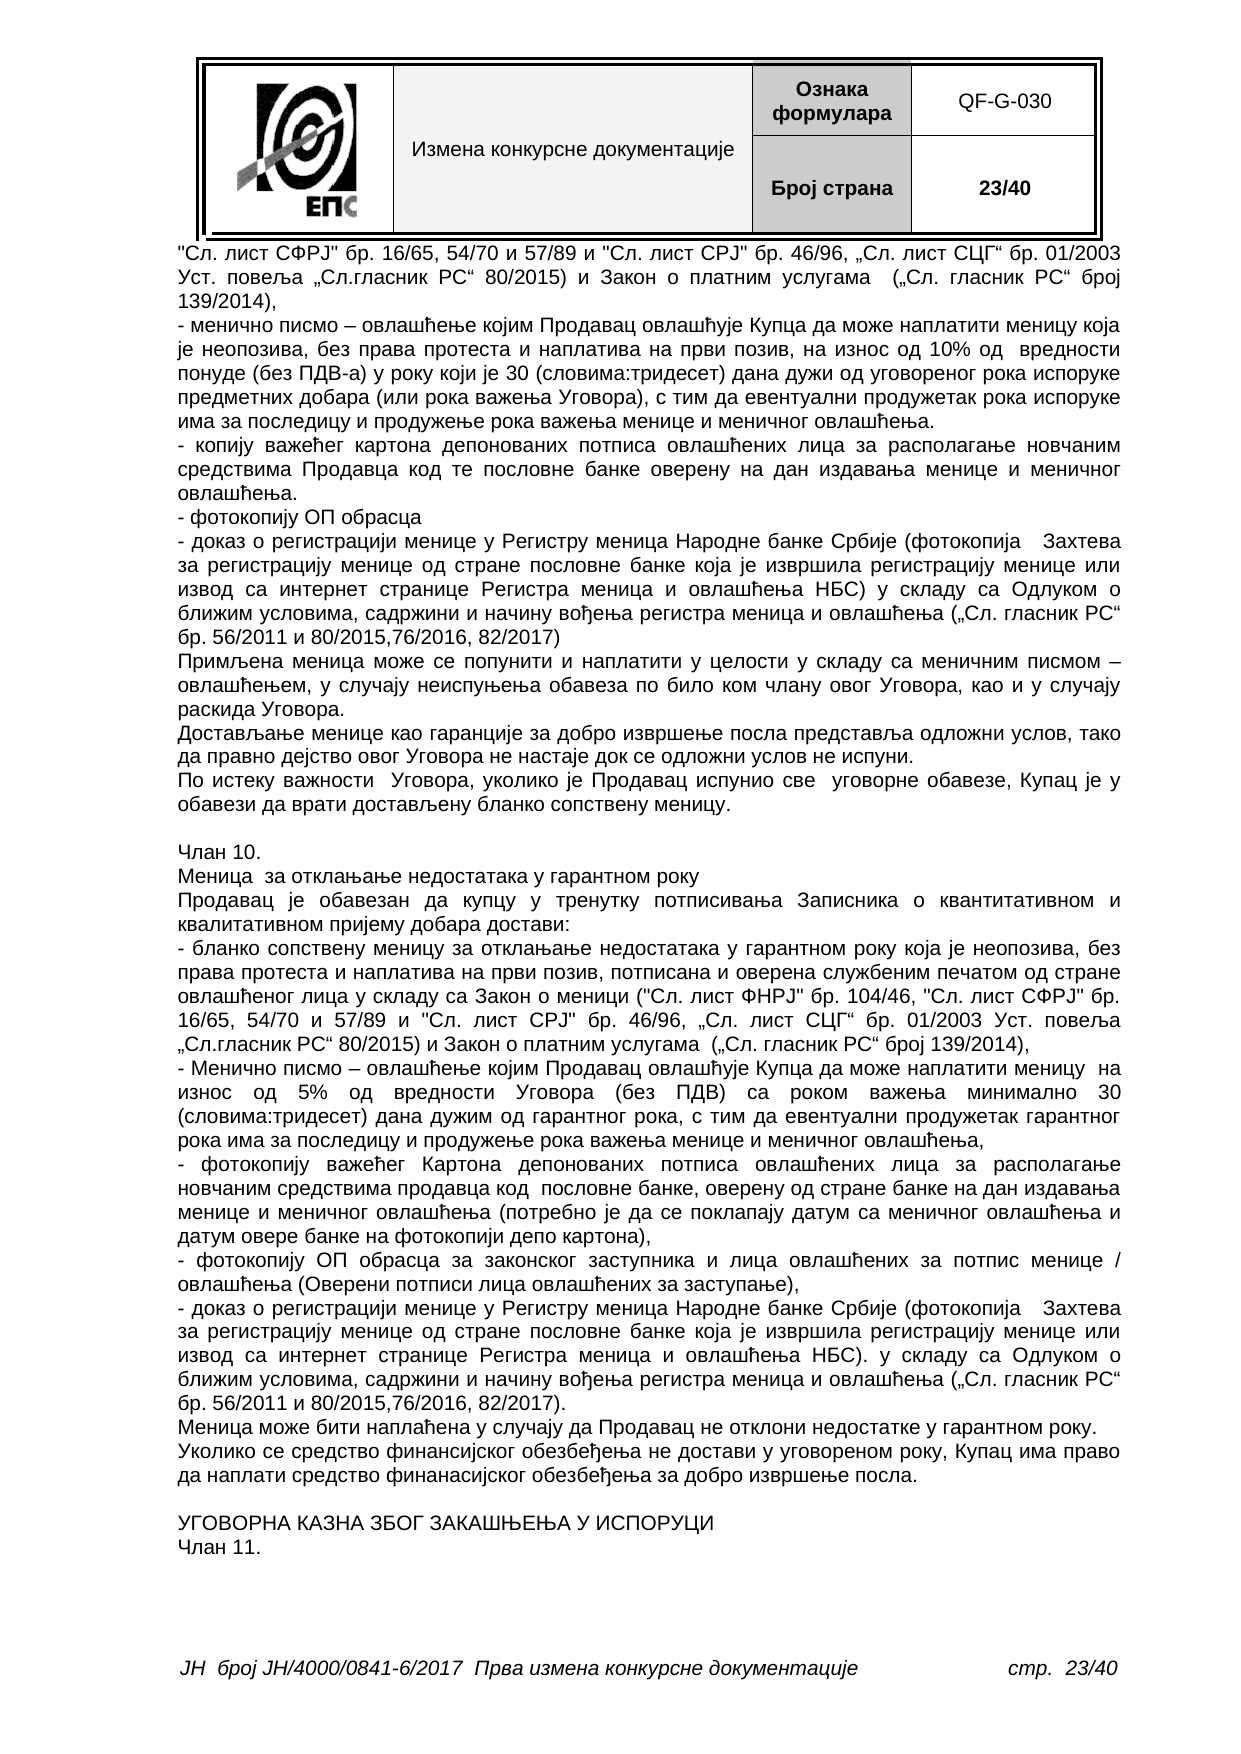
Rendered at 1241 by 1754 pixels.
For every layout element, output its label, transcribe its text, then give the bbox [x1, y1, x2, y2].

text - доказ о регистрацији менице у Регистру меница Народне банке Србије (фотокопија Захтева за регистрацију менице од стране пословне банке која је извршила регистрацију менице или извод са интернет странице Регистра меница и овлашћења НБС). у складу са Одлуком о ближим условима, садржини и начину вођења регистра меница и овлашћења („Сл. гласник РС“ бр. 56/2011 и 80/2015,76/2016, 82/2017). [177, 1295, 1122, 1415]
text Меница може бити наплаћена у случају да Продавац не отклони недостатке у гарантном року. [177, 1415, 1122, 1439]
text Меница за отклањање недостатака у гарантном року [177, 864, 1122, 888]
text Уколико се средство финансијског обезбеђења не достави у уговореном року, Купац има право да наплати средство финанасијског обезбеђења за добро извршење посла. [177, 1439, 1122, 1487]
text - Менично писмо – овлашћење којим Продавац овлашћује Купца да може наплатити меницу на износ од 5% од вредности Уговора (без ПДВ) са роком важења минимално 30 (словима:тридесет) дана дужим од гарантног рока, с тим да евентуални продужетак гарантног рока има за последицу и продужење рока важења менице и меничног овлашћења, [177, 1056, 1122, 1152]
text - менично писмо – овлашћење којим Продавац овлашћује Купца да може наплатити меницу која је неопозива, без права протеста и наплатива на први позив, на износ од 10% од вредности понуде (без ПДВ-а) у року који је 30 (словима:тридесет) дана дужи од уговореног рока испоруке предметних добара (или рока важења Уговора), с тим да евентуални продужетак рока испоруке има за последицу и продужење рока важења менице и меничног овлашћења. [177, 313, 1122, 433]
text По истеку важности Уговора, уколико је Продавац испунио све уговорне обавезе, Купац је у обавези да врати достављену бланко сопствену меницу. [177, 768, 1122, 816]
text Члан 11. [177, 1535, 1122, 1559]
text - фотокопију важећег Картона депонованих потписа овлашћених лица за располагање новчаним средствима продавца код пословне банке, оверену од стране банке на дан издавања менице и меничног овлашћења (потребно је да се поклапају датум са меничног овлашћења и датум овере банке на фотокопији депо картона), [177, 1152, 1122, 1247]
text Члан 10. [177, 840, 1122, 864]
text УГОВОРНА КАЗНА ЗБОГ ЗАКАШЊЕЊА У ИСПОРУЦИ [177, 1511, 1122, 1535]
text - фотокопију ОП обрасца [177, 505, 1122, 529]
text - доказ о регистрацији менице у Регистру меница Народне банке Србије (фотокопија Захтева за регистрацију менице од стране пословне банке која је извршила регистрацију менице или извод са интернет странице Регистра меница и овлашћења НБС) у складу са Одлуком о ближим условима, садржини и начину вођења регистра меница и овлашћења („Сл. гласник РС“ бр. 56/2011 и 80/2015,76/2016, 82/2017) [177, 529, 1122, 648]
text Продавац је обавезан да купцу у тренутку потписивања Записника о квантитативном и квалитативном пријему добара достави: [177, 888, 1122, 936]
text - бланко сопствену меницу за отклањање недостатака у гарантном року која је неопозива, без права протеста и наплатива на први позив, потписана и оверена службеним печатом од стране овлашћеног лица у складу са Закон о меници ("Сл. лист ФНРЈ" бр. 104/46, "Сл. лист СФРЈ" бр. 16/65, 54/70 и 57/89 и "Сл. лист СРЈ" бр. 46/96, „Сл. лист СЦГ“ бр. 01/2003 Уст. повеља „Сл.гласник РС“ 80/2015) и Закон о платним услугама („Сл. гласник РС“ број 139/2014), [177, 936, 1122, 1056]
text Примљена меница може се попунити и наплатити у целости у складу са меничним писмом – овлашћењем, у случају неиспуњења обавеза по било ком члану овог Уговора, као и у случају раскида Уговора. [177, 648, 1122, 720]
text Достављање менице као гаранције за добро извршење посла представља одложни услов, тако да правно дејство овог Уговора не настаје док се одложни услов не испуни. [177, 720, 1122, 768]
text - копију важећег картона депонованих потписа овлашћених лица за располагање новчаним средствима Продавца код те пословне банке оверену на дан издавања менице и меничног овлашћења. [177, 433, 1122, 505]
text - фотокопију ОП обрасца за законског заступника и лица овлашћених за потпис менице / овлашћења (Оверени потписи лица овлашћених за заступање), [177, 1247, 1122, 1295]
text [177, 148, 1122, 313]
